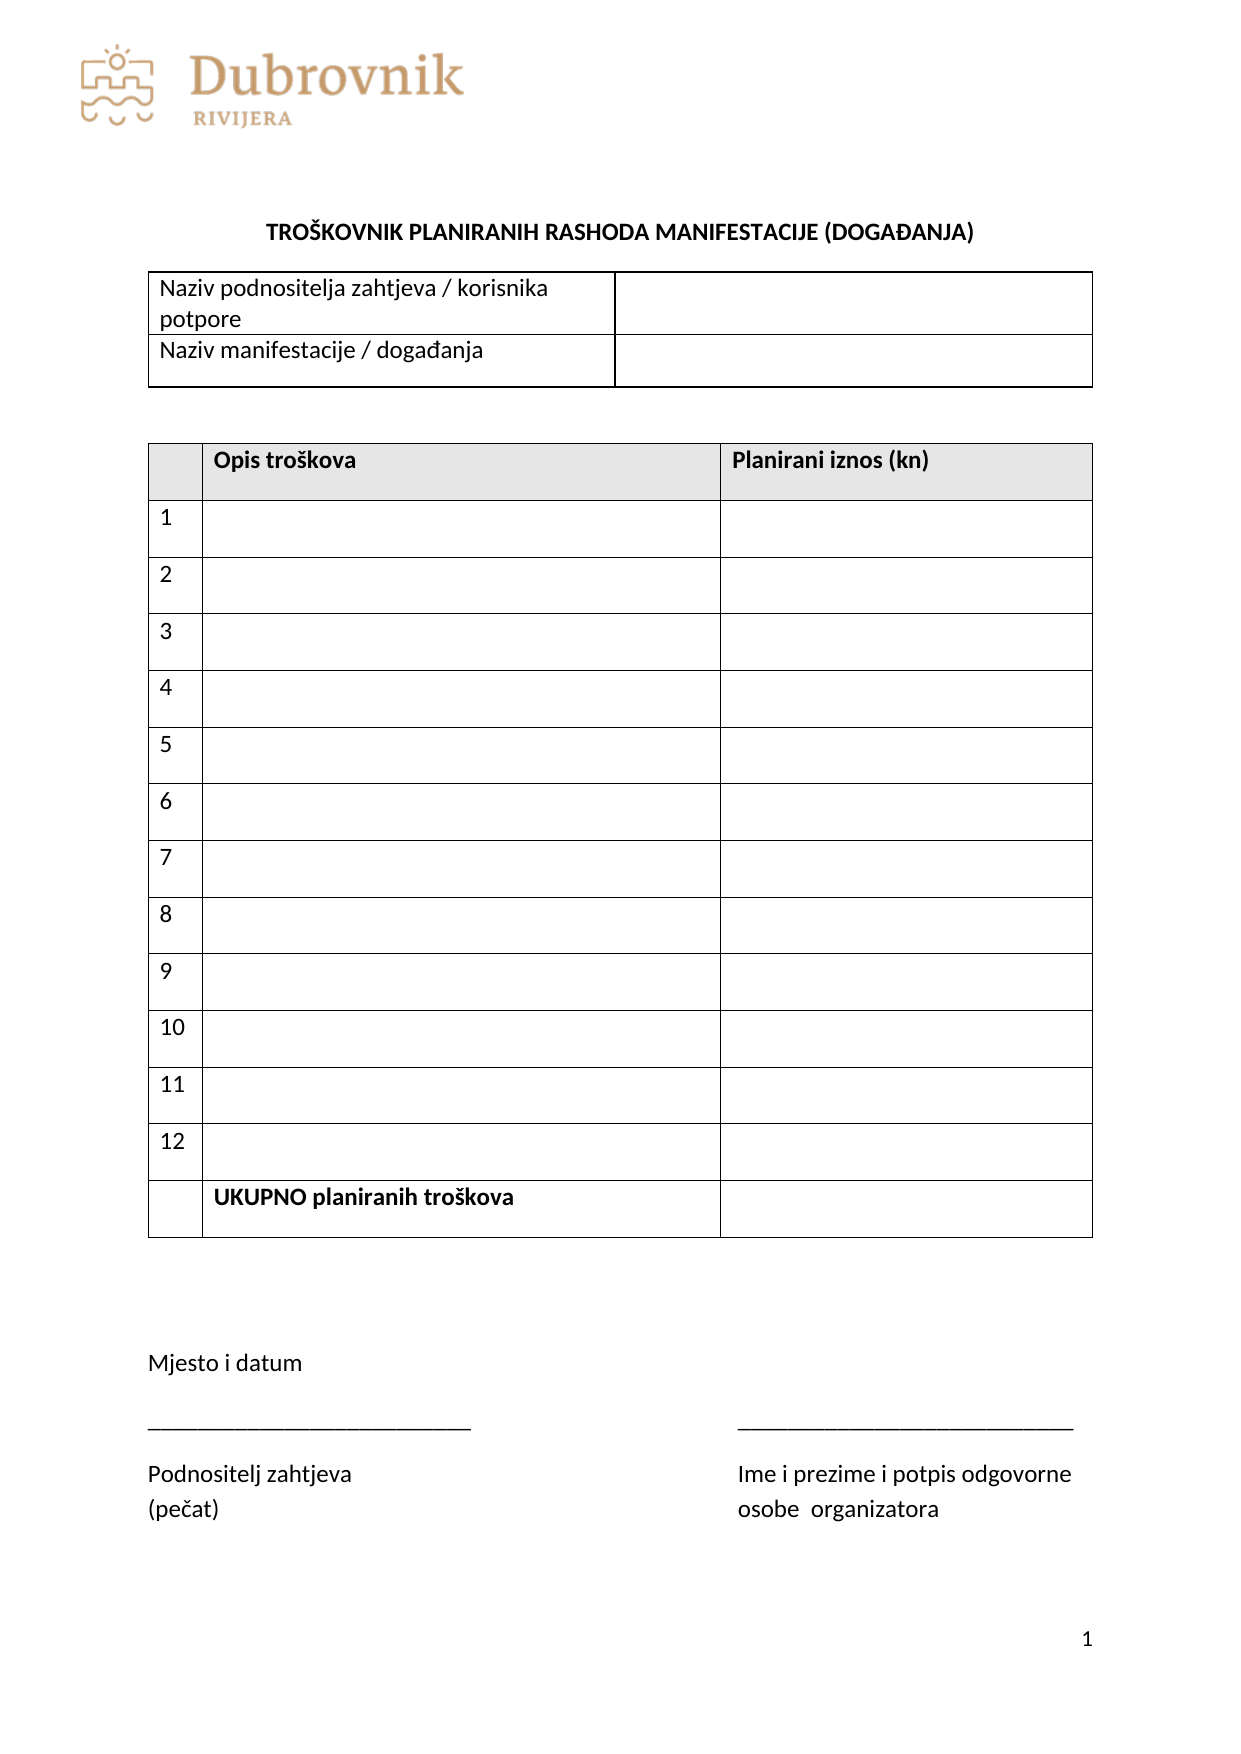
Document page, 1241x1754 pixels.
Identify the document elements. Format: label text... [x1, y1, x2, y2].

table_cell [721, 1068, 1092, 1123]
table_cell 12 [149, 1124, 202, 1180]
table_cell Naziv manifestacije / događanja [149, 335, 614, 386]
table_cell 8 [149, 898, 202, 953]
table_cell [721, 954, 1092, 1010]
table_cell [203, 898, 720, 953]
table_cell [721, 1124, 1092, 1180]
table_cell [203, 784, 720, 840]
table_cell 10 [149, 1011, 202, 1067]
table_cell [721, 1011, 1092, 1067]
table_cell 9 [149, 954, 202, 1010]
table_cell [721, 1181, 1092, 1237]
text Podnositelj zahtjeva Ime i prezime i potpis odgovorne (pečat) osobe organizatora [148, 1458, 1093, 1524]
table_cell [721, 728, 1092, 783]
table_header Planirani iznos (kn) [721, 444, 1092, 500]
table_cell [721, 898, 1092, 953]
table_cell [203, 841, 720, 897]
table_cell [721, 671, 1092, 727]
table_cell [149, 1181, 202, 1237]
table_cell [721, 614, 1092, 670]
text Mjesto i datum [148, 1347, 1093, 1377]
table_cell UKUPNO planiranih troškova [203, 1181, 720, 1237]
table_cell 7 [149, 841, 202, 897]
table_cell [616, 335, 1092, 386]
table_cell [721, 501, 1092, 557]
table_cell [203, 501, 720, 557]
table_cell 5 [149, 728, 202, 783]
table_cell 3 [149, 614, 202, 670]
table_header [149, 444, 202, 500]
table_cell [203, 954, 720, 1010]
table_cell [203, 558, 720, 613]
table_cell [203, 671, 720, 727]
table_cell 6 [149, 784, 202, 840]
table_cell 11 [149, 1068, 202, 1123]
table_header Naziv podnositelja zahtjeva / korisnika potpore [149, 273, 614, 333]
table_cell [203, 1124, 720, 1180]
table_cell [721, 558, 1092, 613]
table_cell [203, 614, 720, 670]
picture [44, 14, 498, 160]
table_header Opis troškova [203, 444, 720, 500]
text TROŠKOVNIK PLANIRANIH RASHODA MANIFESTACIJE (DOGAĐANJA) [148, 216, 1093, 246]
table_cell [203, 1068, 720, 1123]
table_cell 4 [149, 671, 202, 727]
table_cell [203, 728, 720, 783]
table_cell [721, 841, 1092, 897]
table_cell 2 [149, 558, 202, 613]
table_cell [203, 1011, 720, 1067]
table_cell [721, 784, 1092, 840]
table_header [616, 273, 1092, 333]
table_cell 1 [149, 501, 202, 557]
text __________________________ ___________________________ [148, 1403, 1093, 1433]
